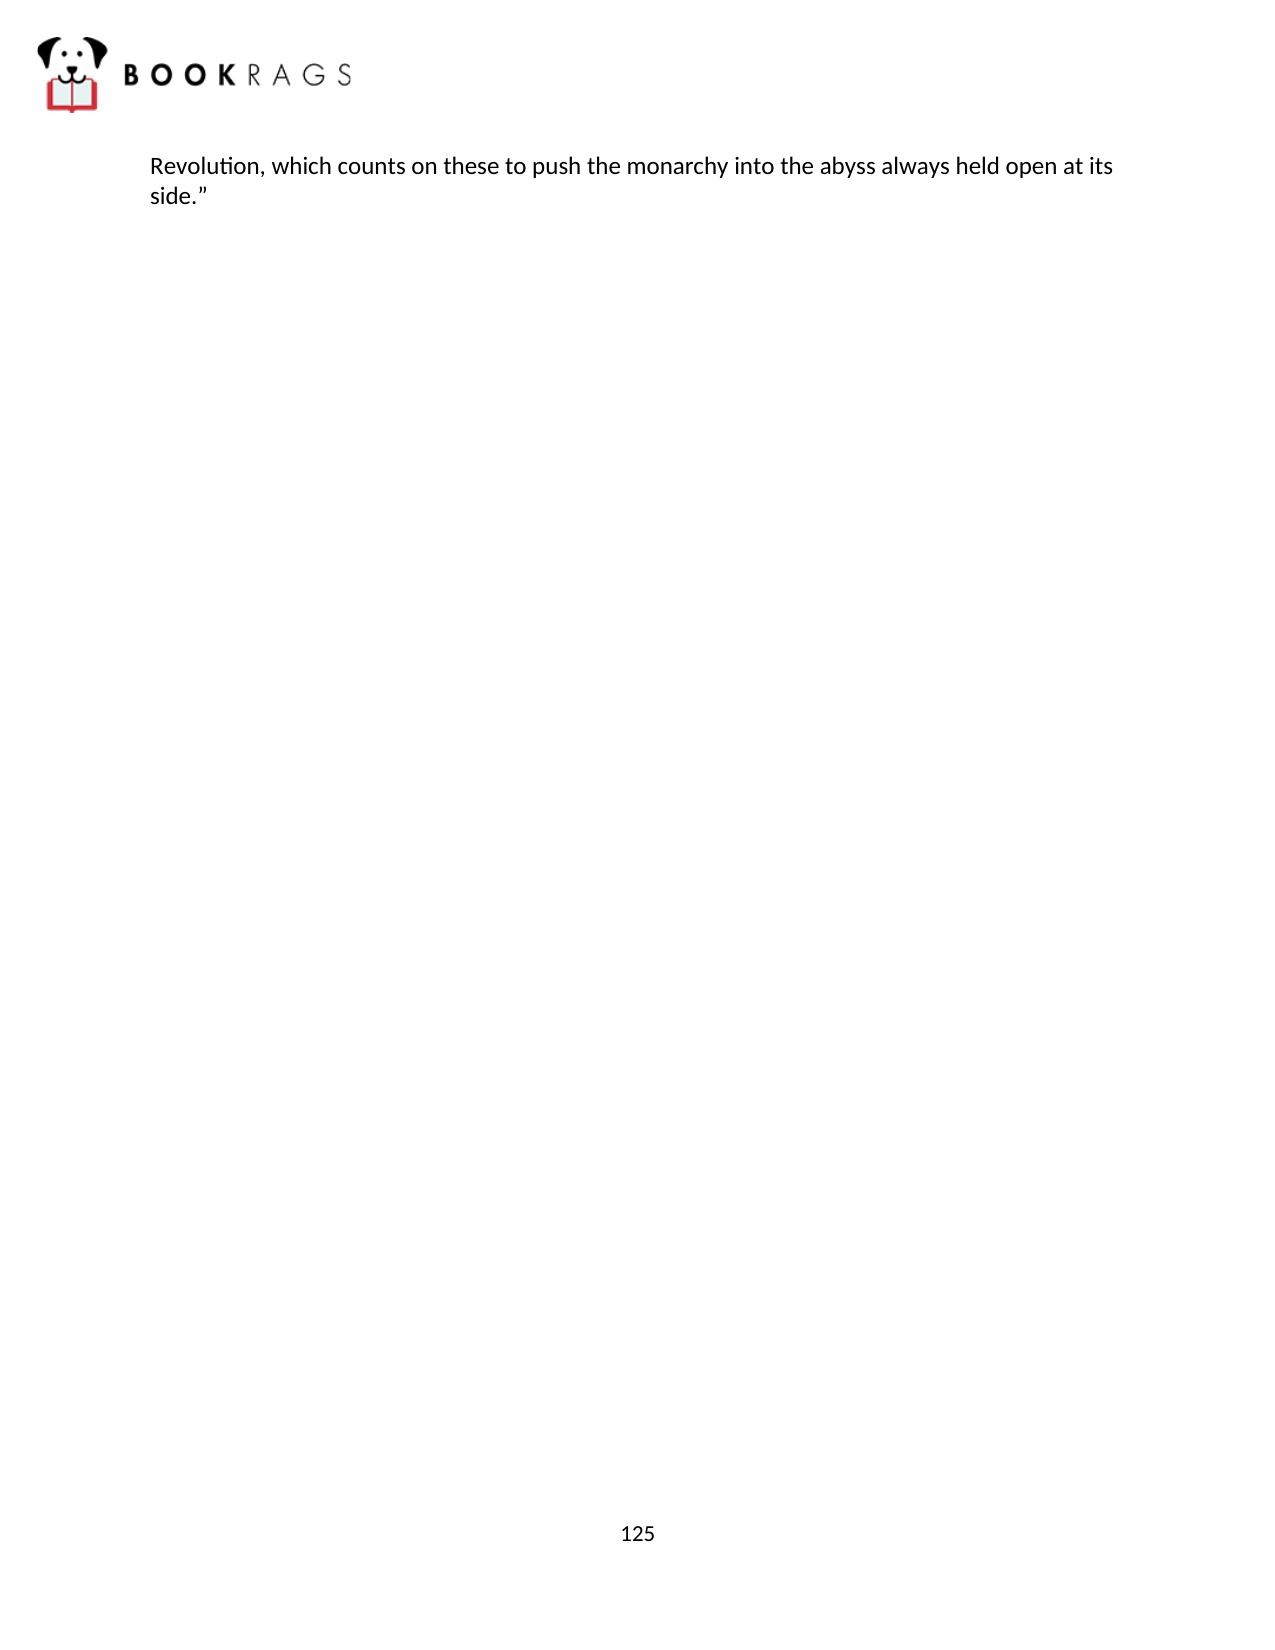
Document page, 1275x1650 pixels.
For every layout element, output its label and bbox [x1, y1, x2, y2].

picture [37, 37, 351, 113]
text [150, 150, 1125, 211]
